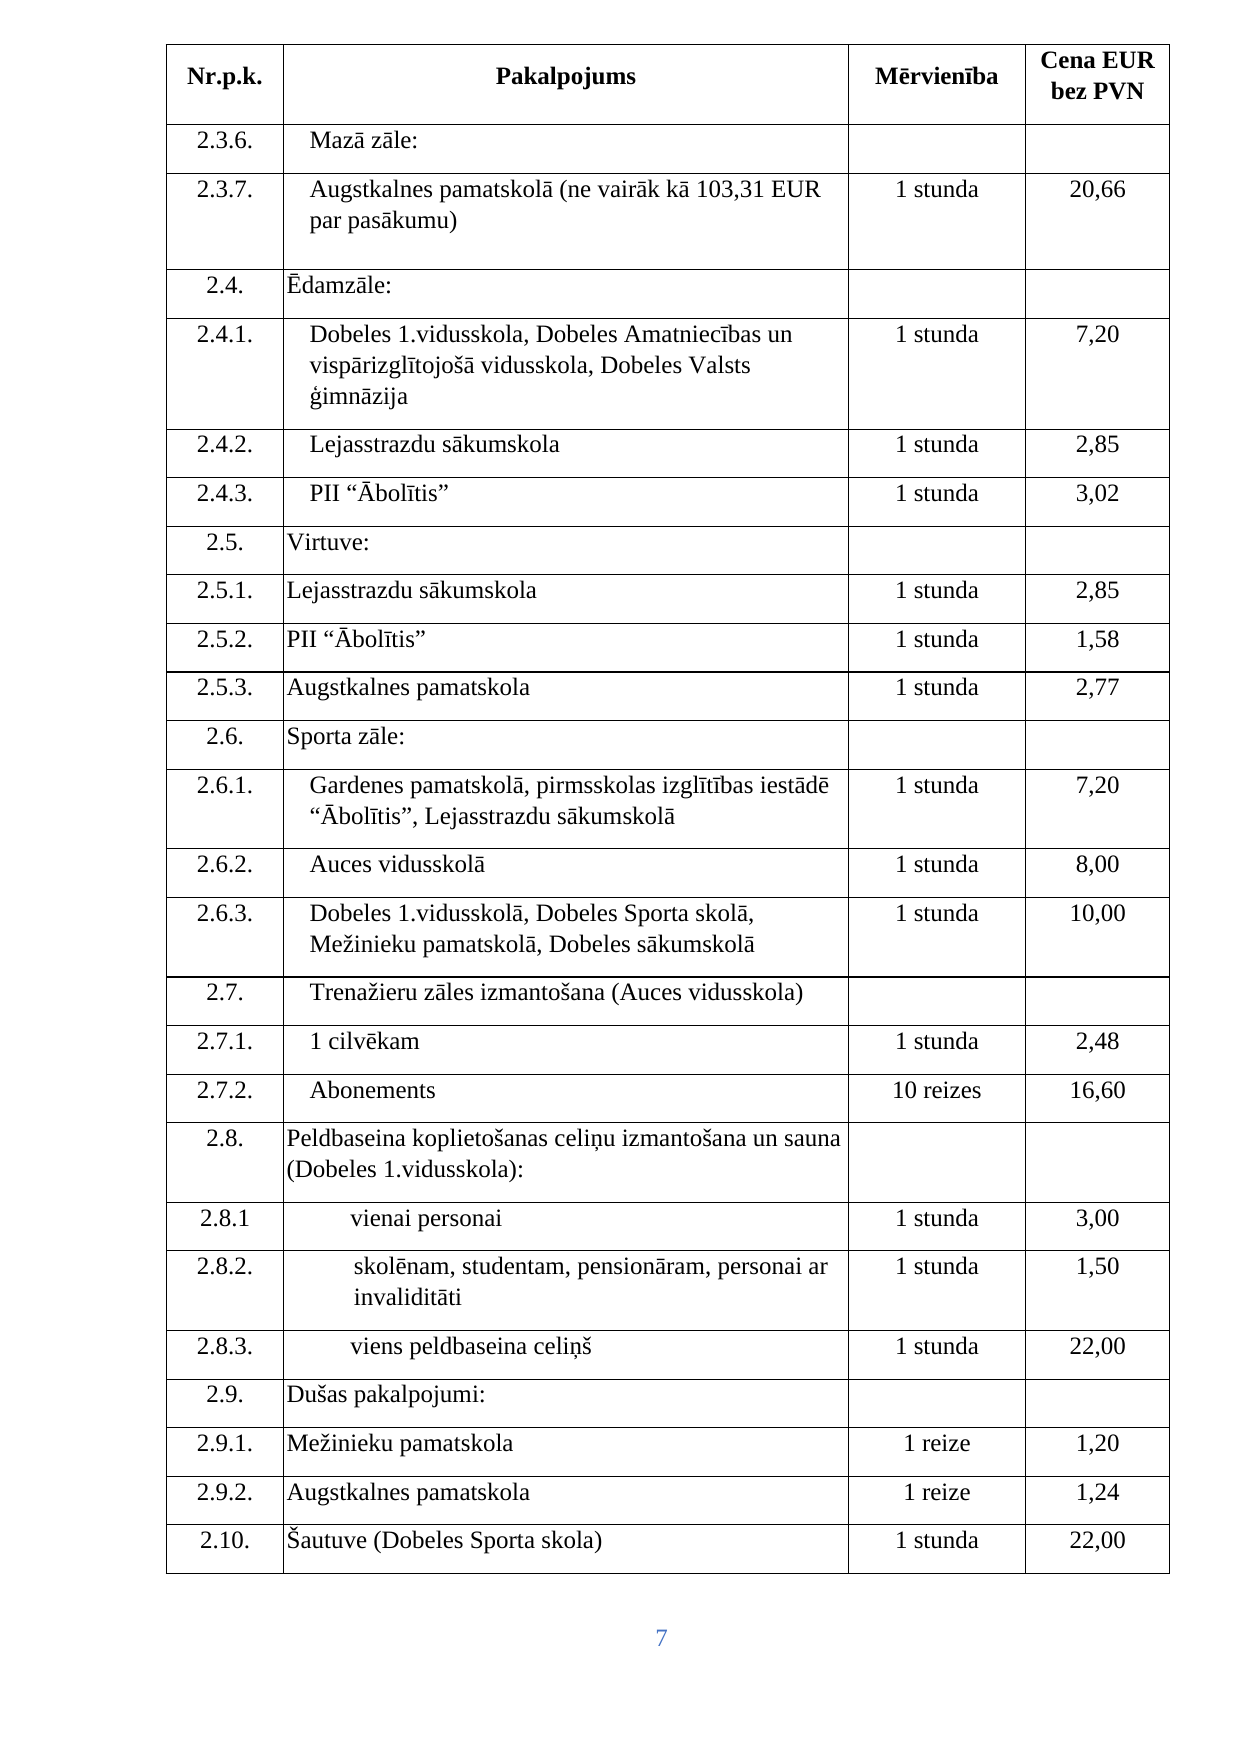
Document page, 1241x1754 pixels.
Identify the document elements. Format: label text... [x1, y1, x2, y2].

table_cell 2.4.2. [167, 430, 283, 477]
table_header Nr.p.k. [167, 45, 283, 124]
table_cell Gardenes pamatskolā, pirmsskolas izglītības iestādē “Ābolītis”, Lejasstrazdu sākumskolā [284, 770, 848, 848]
table_cell 1 stunda [849, 1203, 1025, 1250]
table_header Cena EUR bez PVN [1026, 45, 1169, 124]
table_cell 2.5.2. [167, 624, 283, 671]
table_cell 1 stunda [849, 1525, 1025, 1573]
table_cell 2.8.1 [167, 1203, 283, 1250]
table_cell Abonements [284, 1075, 848, 1122]
table_cell 2.7. [167, 978, 283, 1025]
table_cell 1,20 [1026, 1428, 1169, 1476]
table_cell 2.6. [167, 721, 283, 769]
table_cell PII “Ābolītis” [284, 478, 848, 526]
table_cell 10 reizes [849, 1075, 1025, 1122]
table_cell Mazā zāle: [284, 125, 848, 173]
table_cell 1 stunda [849, 478, 1025, 526]
table_cell [849, 721, 1025, 769]
table_cell [849, 270, 1025, 318]
table_cell Šautuve (Dobeles Sporta skola) [284, 1525, 848, 1573]
table_cell 2.4. [167, 270, 283, 318]
table_cell 2.8. [167, 1123, 283, 1202]
table_cell Dušas pakalpojumi: [284, 1380, 848, 1427]
table_cell 22,00 [1026, 1525, 1169, 1573]
table_cell 2.6.1. [167, 770, 283, 848]
table_cell 1 stunda [849, 575, 1025, 623]
table_cell 2.5.3. [167, 673, 283, 720]
table_cell skolēnam, studentam, pensionāram, personai ar invaliditāti [284, 1251, 848, 1330]
table_cell 2.5.1. [167, 575, 283, 623]
table_cell 1 stunda [849, 1251, 1025, 1330]
table_cell 2.9.2. [167, 1477, 283, 1524]
table_cell 1 stunda [849, 319, 1025, 428]
table_cell 20,66 [1026, 174, 1169, 269]
table_cell [849, 1123, 1025, 1202]
table_cell 10,00 [1026, 898, 1169, 976]
table_cell 2.8.2. [167, 1251, 283, 1330]
table_cell Peldbaseina koplietošanas celiņu izmantošana un sauna (Dobeles 1.vidusskola): [284, 1123, 848, 1202]
table_cell Trenažieru zāles izmantošana (Auces vidusskola) [284, 978, 848, 1025]
table_cell Augstkalnes pamatskola [284, 673, 848, 720]
table_cell 22,00 [1026, 1331, 1169, 1378]
table_cell [1026, 270, 1169, 318]
table_cell 1 stunda [849, 673, 1025, 720]
table_cell 2.7.1. [167, 1026, 283, 1074]
table_cell 1,24 [1026, 1477, 1169, 1524]
table_cell 2.3.6. [167, 125, 283, 173]
table_cell Ēdamzāle: [284, 270, 848, 318]
table_cell 1,58 [1026, 624, 1169, 671]
table_cell 1 reize [849, 1477, 1025, 1524]
table_cell Lejasstrazdu sākumskola [284, 430, 848, 477]
table_cell 3,02 [1026, 478, 1169, 526]
table_cell [1026, 1380, 1169, 1427]
table_cell 2.4.1. [167, 319, 283, 428]
table_cell 2.9. [167, 1380, 283, 1427]
table_cell 1 stunda [849, 898, 1025, 976]
table_cell 2.8.3. [167, 1331, 283, 1378]
table_cell 2,85 [1026, 575, 1169, 623]
table_cell Mežinieku pamatskola [284, 1428, 848, 1476]
table_cell [1026, 527, 1169, 574]
table_cell viens peldbaseina celiņš [284, 1331, 848, 1378]
table_cell Sporta zāle: [284, 721, 848, 769]
table_cell Auces vidusskolā [284, 849, 848, 897]
table_cell Dobeles 1.vidusskolā, Dobeles Sporta skolā, Mežinieku pamatskolā, Dobeles sākumskolā [284, 898, 848, 976]
table_cell [849, 978, 1025, 1025]
table_cell 8,00 [1026, 849, 1169, 897]
table_cell 7,20 [1026, 319, 1169, 428]
table_cell Dobeles 1.vidusskola, Dobeles Amatniecības un vispārizglītojošā vidusskola, Dobeles Valsts ģimnāzija [284, 319, 848, 428]
table_cell 1 stunda [849, 174, 1025, 269]
table_cell [1026, 1123, 1169, 1202]
table_cell PII “Ābolītis” [284, 624, 848, 671]
table_cell 7,20 [1026, 770, 1169, 848]
table_cell Augstkalnes pamatskolā (ne vairāk kā 103,31 EUR par pasākumu) [284, 174, 848, 269]
table_cell 1,50 [1026, 1251, 1169, 1330]
table_cell 1 stunda [849, 1331, 1025, 1378]
table_cell Augstkalnes pamatskola [284, 1477, 848, 1524]
table_cell 1 stunda [849, 849, 1025, 897]
table_cell [1026, 978, 1169, 1025]
table_cell 2,77 [1026, 673, 1169, 720]
table_cell 2.6.3. [167, 898, 283, 976]
table_cell 1 stunda [849, 1026, 1025, 1074]
table_header Mērvienība [849, 45, 1025, 124]
table_cell 1 stunda [849, 624, 1025, 671]
table_cell Lejasstrazdu sākumskola [284, 575, 848, 623]
table_cell 1 reize [849, 1428, 1025, 1476]
table_cell 2.5. [167, 527, 283, 574]
table_cell 1 cilvēkam [284, 1026, 848, 1074]
table_header Pakalpojums [284, 45, 848, 124]
table_cell 2.10. [167, 1525, 283, 1573]
table_cell [849, 527, 1025, 574]
table_cell 2,85 [1026, 430, 1169, 477]
table_cell 2.9.1. [167, 1428, 283, 1476]
table_cell [849, 125, 1025, 173]
table_cell vienai personai [284, 1203, 848, 1250]
table_cell 3,00 [1026, 1203, 1169, 1250]
table_cell 1 stunda [849, 770, 1025, 848]
table_cell 2.6.2. [167, 849, 283, 897]
table_cell 2.3.7. [167, 174, 283, 269]
table_cell 2.7.2. [167, 1075, 283, 1122]
table_cell [1026, 125, 1169, 173]
table_cell 1 stunda [849, 430, 1025, 477]
table_cell Virtuve: [284, 527, 848, 574]
table_cell [849, 1380, 1025, 1427]
table_cell 16,60 [1026, 1075, 1169, 1122]
table_cell 2,48 [1026, 1026, 1169, 1074]
table_cell 2.4.3. [167, 478, 283, 526]
table_cell [1026, 721, 1169, 769]
